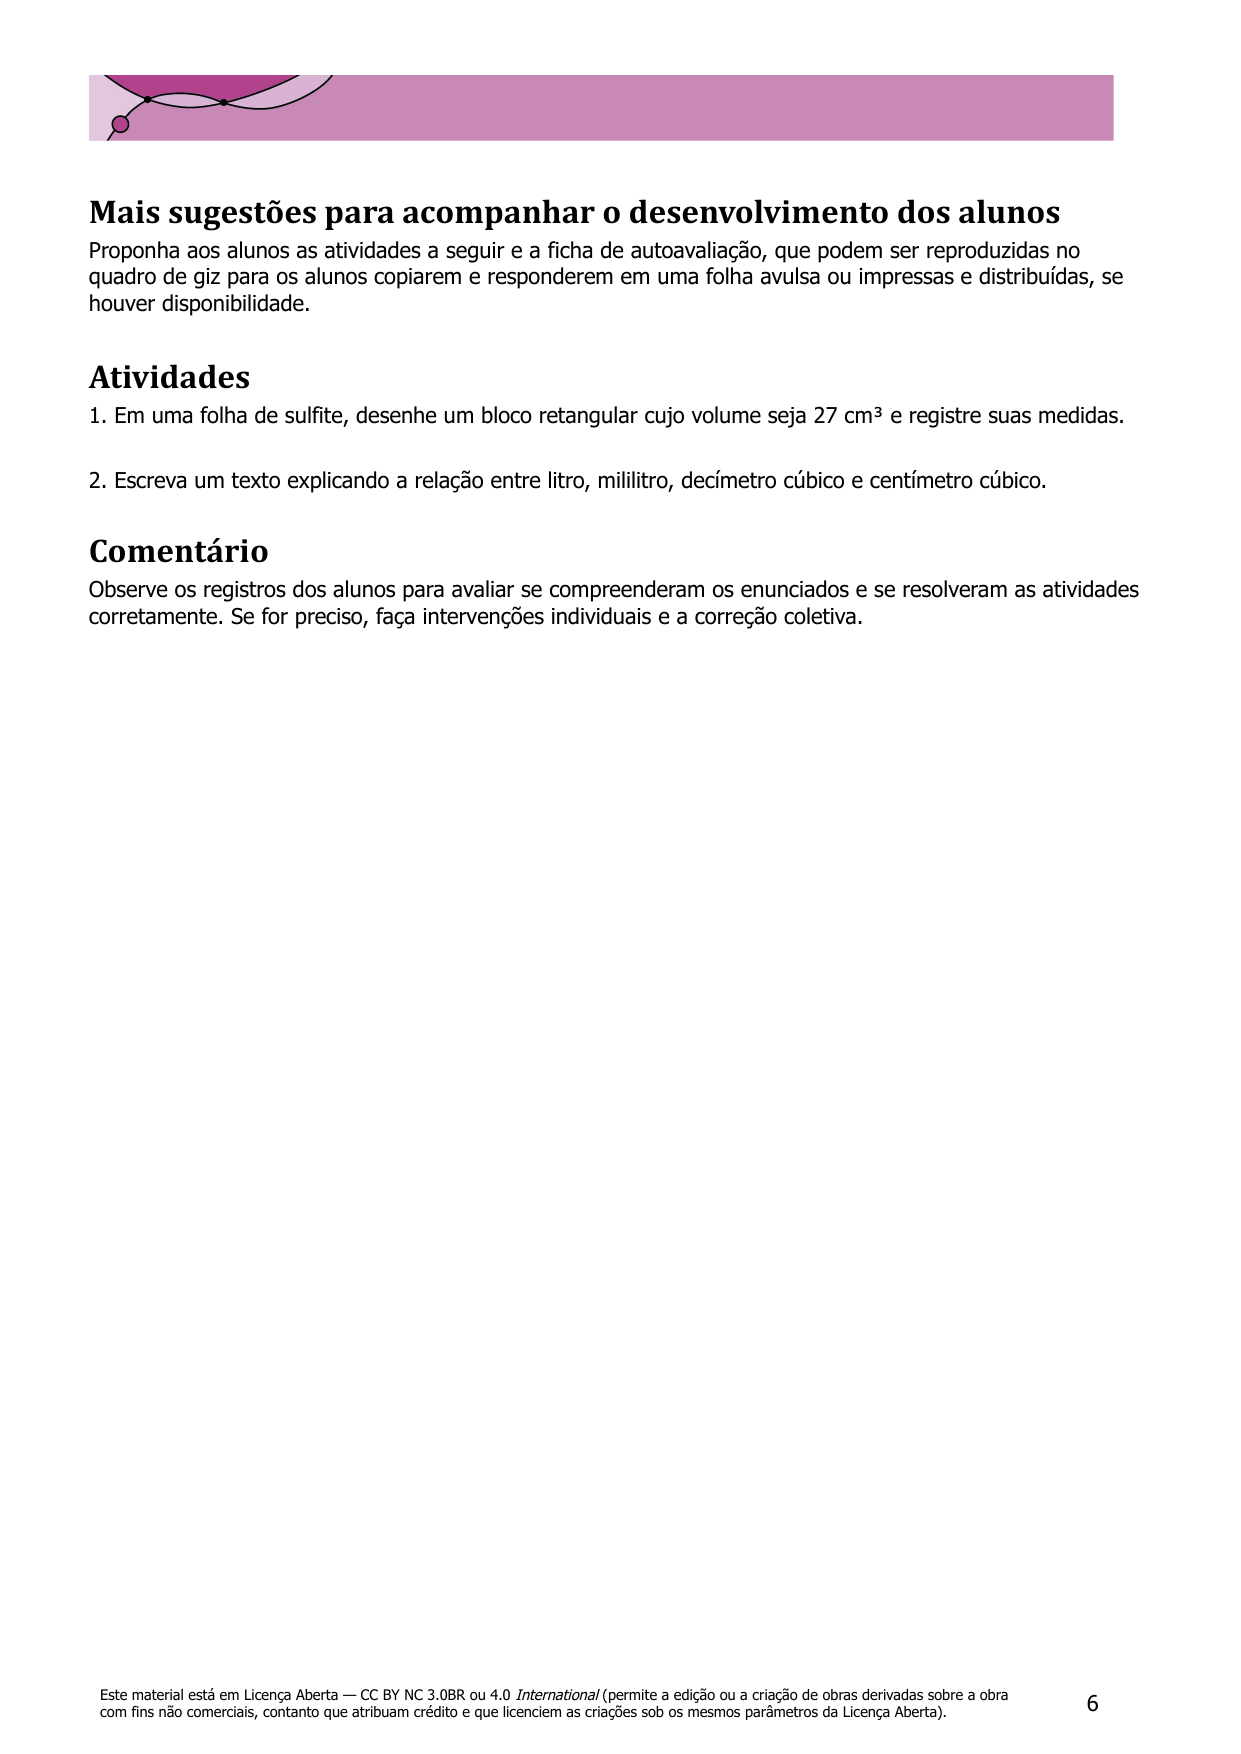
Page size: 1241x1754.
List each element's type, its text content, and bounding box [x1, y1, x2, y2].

text Comentário [89, 531, 1152, 570]
text 2. Escreva um texto explicando a relação entre litro, mililitro, decímetro cúbico e centímetro cúbico. [89, 466, 1152, 493]
text Observe os registros dos alunos para avaliar se compreenderam os enunciados e se resolveram as atividades corretamente. Se for preciso, faça intervenções individuais e a correção coletiva. [89, 576, 1152, 629]
picture [88, 75, 1114, 153]
text Proponha aos alunos as atividades a seguir e a ficha de autoavaliação, que podem ser reproduzidas no quadro de giz para os alunos copiarem e responderem em uma folha avulsa ou impressas e distribuídas, se houver disponibilidade. [89, 236, 1152, 316]
text 1. Em uma folha de sulfite, desenhe um bloco retangular cujo volume seja 27 cm³ e registre suas medidas. [89, 401, 1152, 428]
text Atividades [89, 356, 1152, 395]
text Mais sugestões para acompanhar o desenvolvimento dos alunos [89, 191, 1152, 230]
